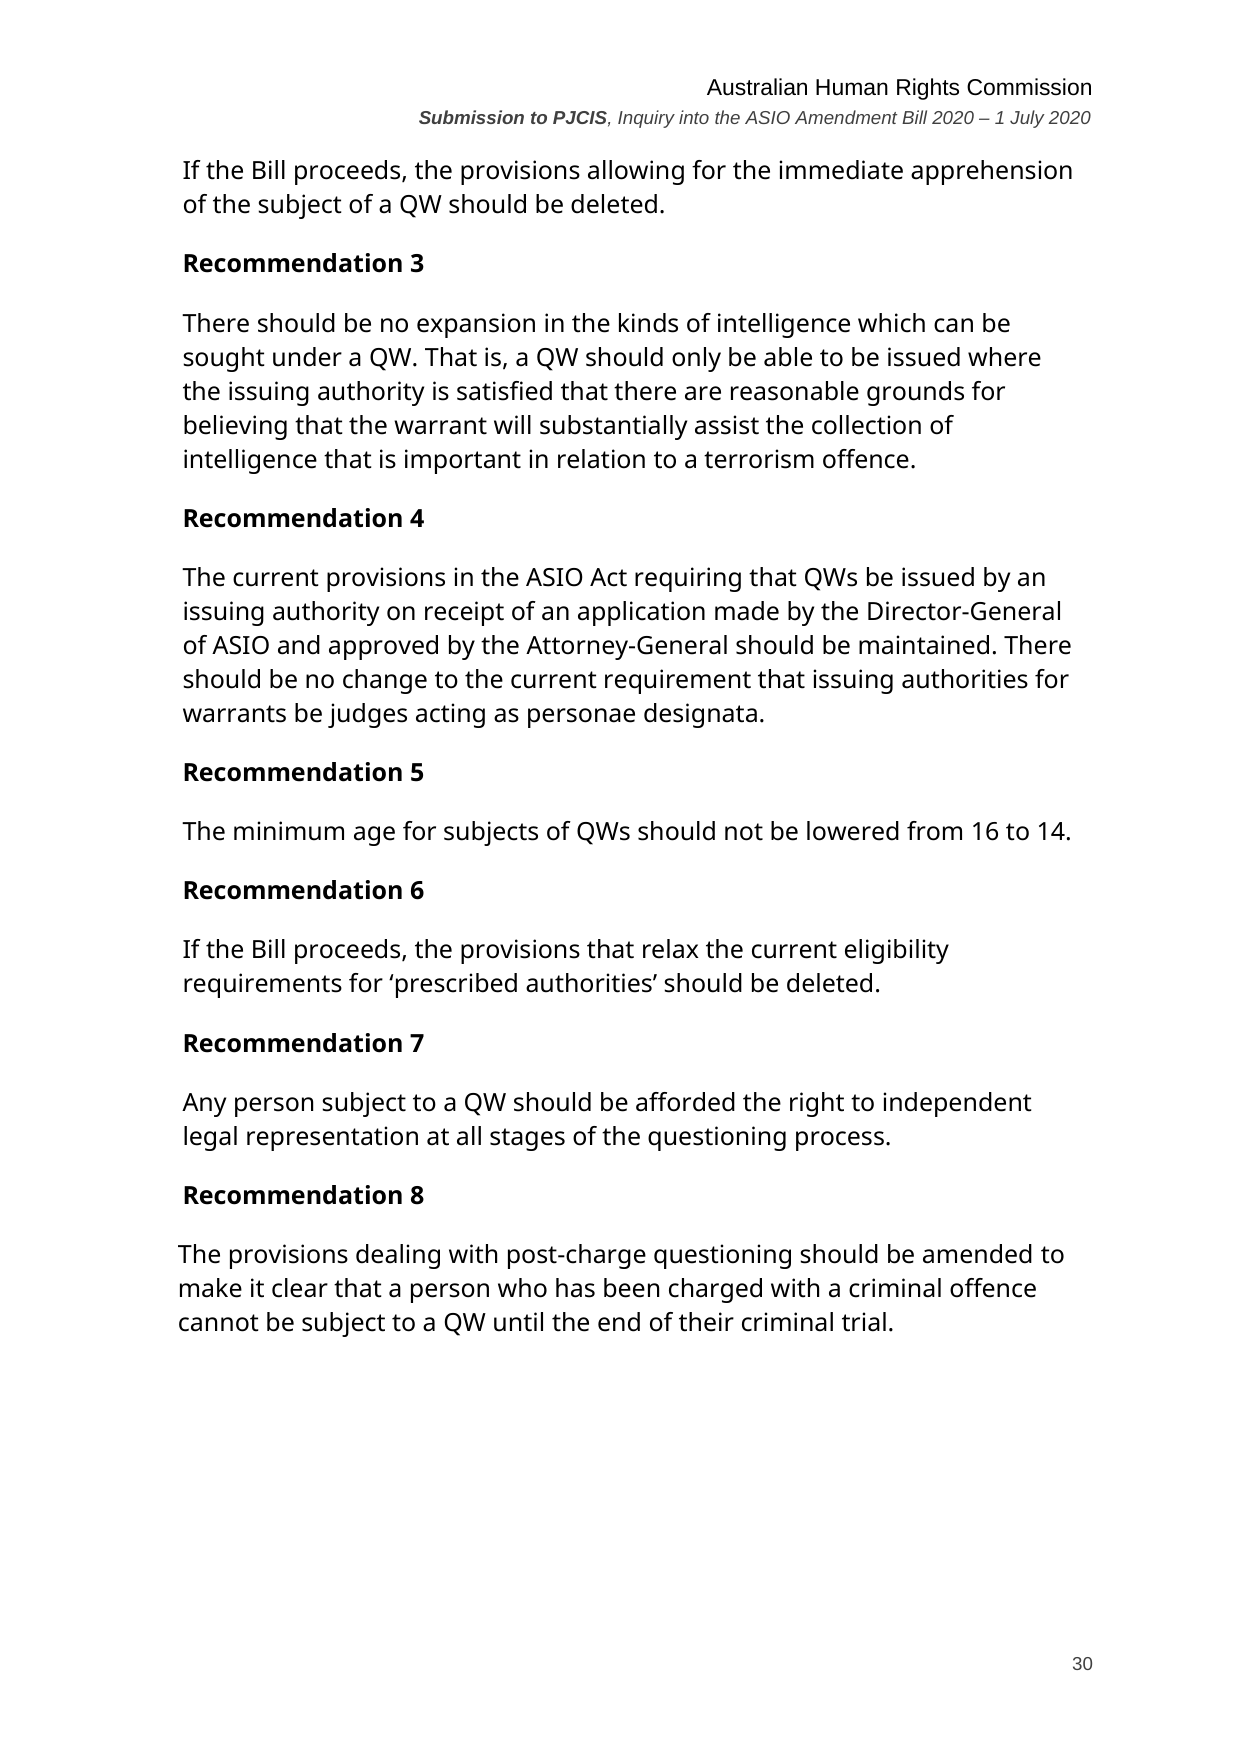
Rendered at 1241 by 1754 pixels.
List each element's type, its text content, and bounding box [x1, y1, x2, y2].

list The current provisions in the ASIO Act requiring that QWs be issued by an issuing authority on receipt of an application made by the Director-General of ASIO and approved by the Attorney-General should be maintained. There should be no change to the current requirement that issuing authorities for warrants be judges acting as personae designata. [182, 559, 1092, 730]
list Any person subject to a QW should be afforded the right to independent legal representation at all stages of the questioning process. [182, 1084, 1092, 1152]
list The minimum age for subjects of QWs should not be lowered from 16 to 14. [182, 814, 1092, 848]
list Recommendation 7 [182, 1025, 1092, 1059]
list Recommendation 4 [182, 501, 1092, 534]
list If the Bill proceeds, the provisions allowing for the immediate apprehension of the subject of a QW should be deleted. [182, 153, 1092, 221]
list Recommendation 3 [182, 246, 1092, 280]
list The provisions dealing with post-charge questioning should be amended to make it clear that a person who has been charged with a criminal offence cannot be subject to a QW until the end of their criminal trial. [178, 1236, 1092, 1339]
list There should be no expansion in the kinds of intelligence which can be sought under a QW. That is, a QW should only be able to be issued where the issuing authority is satisfied that there are reasonable grounds for believing that the warrant will substantially assist the collection of intelligence that is important in relation to a terrorism offence. [182, 305, 1092, 476]
list Recommendation 8 [182, 1177, 1092, 1211]
list Recommendation 6 [182, 873, 1092, 907]
list If the Bill proceeds, the provisions that relax the current eligibility requirements for ‘prescribed authorities’ should be deleted. [182, 932, 1092, 1000]
list Recommendation 5 [182, 755, 1092, 789]
